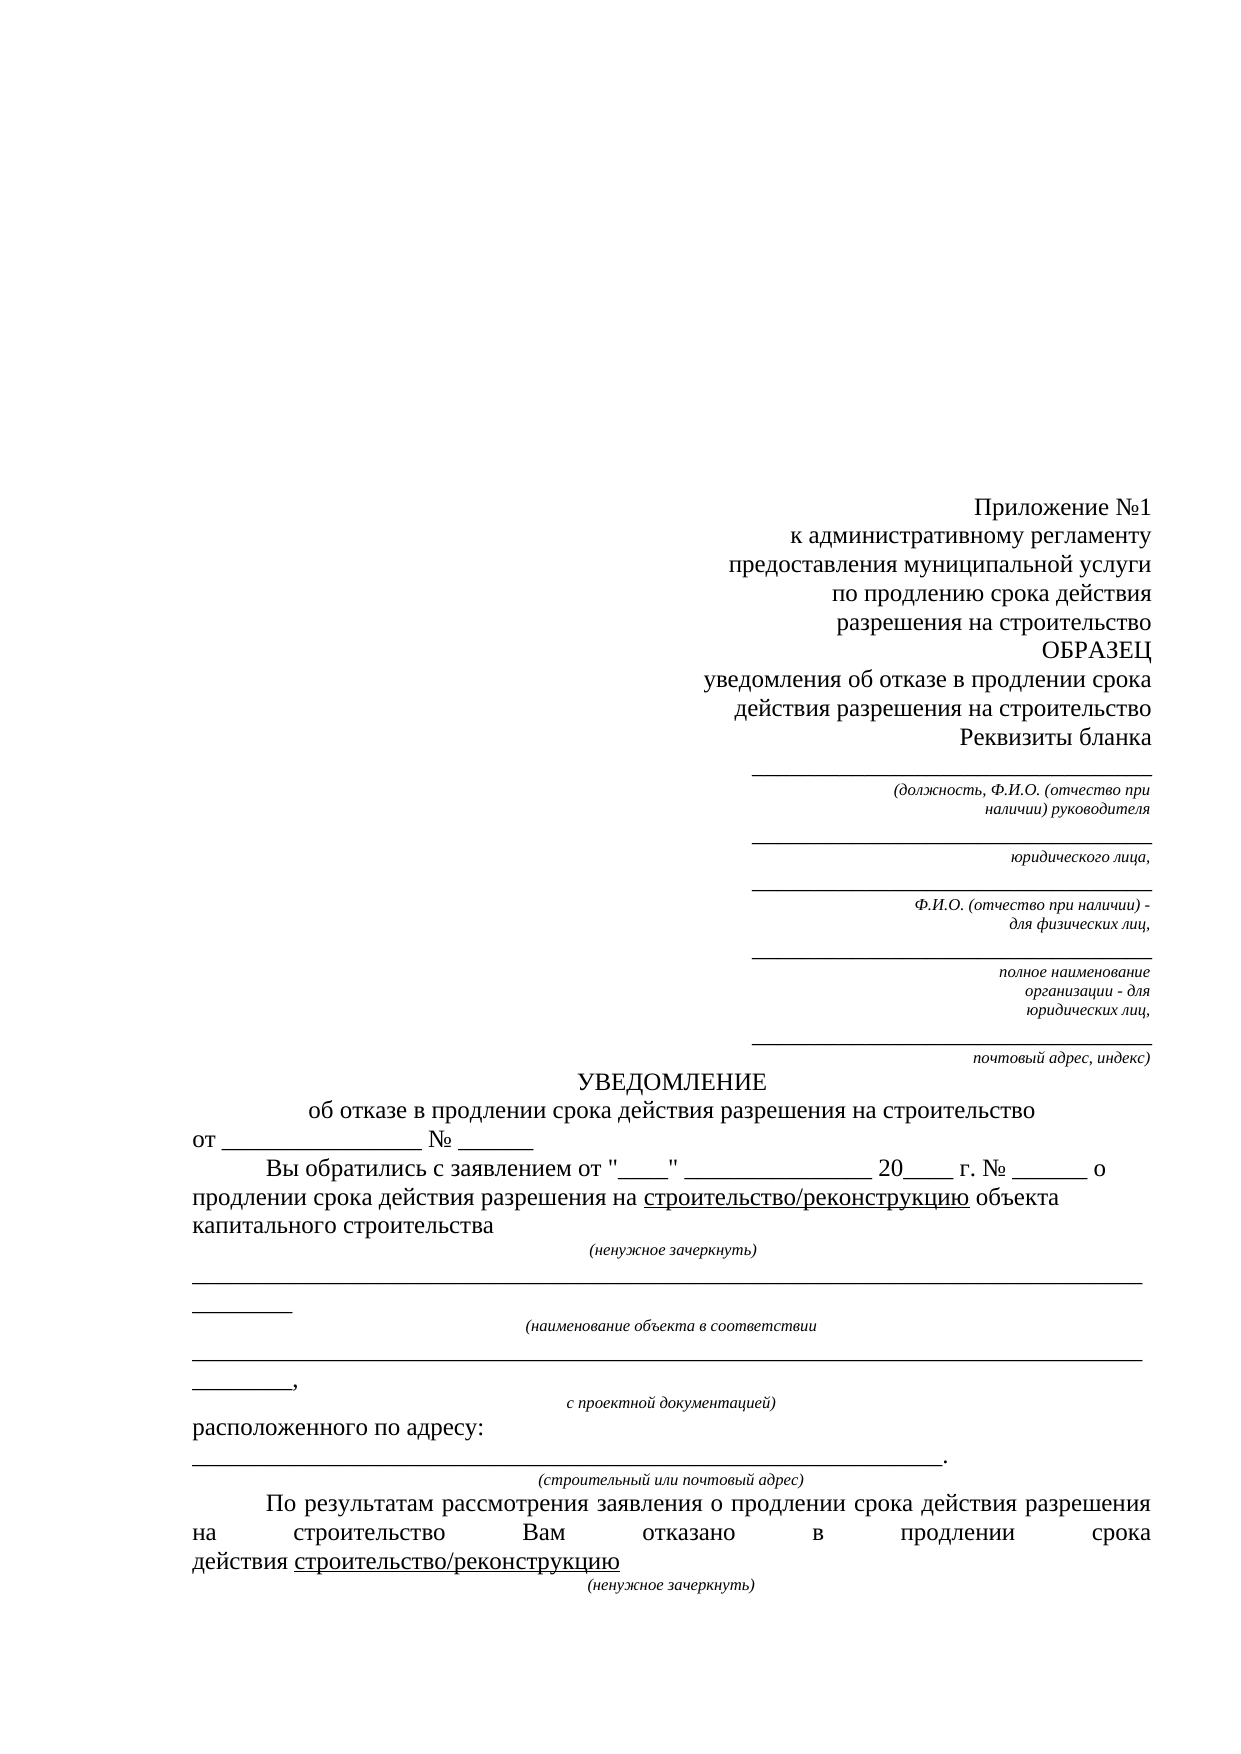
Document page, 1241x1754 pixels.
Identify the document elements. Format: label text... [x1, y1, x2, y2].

text разрешения на строительство [192, 607, 1152, 636]
text ________________________________ [192, 751, 1152, 779]
text для физических лиц, [192, 913, 1152, 933]
text полное наименование [192, 961, 1152, 981]
text об отказе в продлении срока действия разрешения на строительство [192, 1096, 1152, 1124]
text наличии) руководителя [192, 798, 1152, 818]
text (должность, Ф.И.О. (отчество при [192, 779, 1152, 798]
text (строительный или почтовый адрес) [192, 1469, 1152, 1488]
text предоставления муниципальной услуги [192, 549, 1152, 578]
text к административному регламенту [192, 521, 1152, 549]
text по продлению срока действия [192, 578, 1152, 607]
text ________________________________ [192, 866, 1152, 894]
text ________________________________ [192, 933, 1152, 961]
text ____________________________________________________________________________________, [192, 1335, 1152, 1393]
text организации - для [192, 981, 1152, 1000]
text Реквизиты бланка [192, 722, 1152, 751]
text действия разрешения на строительство [192, 693, 1152, 722]
text юридического лица, [192, 846, 1152, 866]
text (ненужное зачеркнуть) [192, 1239, 1152, 1258]
text от ________________ № ______ [192, 1124, 1152, 1153]
text ________________________________ [192, 1019, 1152, 1048]
text юридических лиц, [192, 1000, 1152, 1019]
text с проектной документацией) [192, 1393, 1152, 1412]
text По результатам рассмотрения заявления о продлении срока действия разрешения на строительство Вам отказано в продлении срока действия строительство/реконструкцию [192, 1488, 1152, 1575]
text УВЕДОМЛЕНИЕ [192, 1067, 1152, 1096]
text ________________________________ [192, 818, 1152, 846]
text уведомления об отказе в продлении срока [192, 664, 1152, 693]
text ОБРАЗЕЦ [192, 636, 1152, 664]
text почтовый адрес, индекс) [192, 1048, 1152, 1067]
text Ф.И.О. (отчество при наличии) - [192, 894, 1152, 913]
text (наименование объекта в соответствии [192, 1316, 1152, 1335]
text (ненужное зачеркнуть) [192, 1575, 1152, 1594]
text расположенного по адресу: ____________________________________________________________. [192, 1412, 1152, 1469]
text ____________________________________________________________________________________ [192, 1258, 1152, 1316]
text Приложение №1 [192, 492, 1152, 521]
text Вы обратились с заявлением от "____" _______________ 20____ г. № ______ о продлении срока действия разрешения на строительство/реконструкцию объекта капитального строительства [192, 1153, 1152, 1239]
